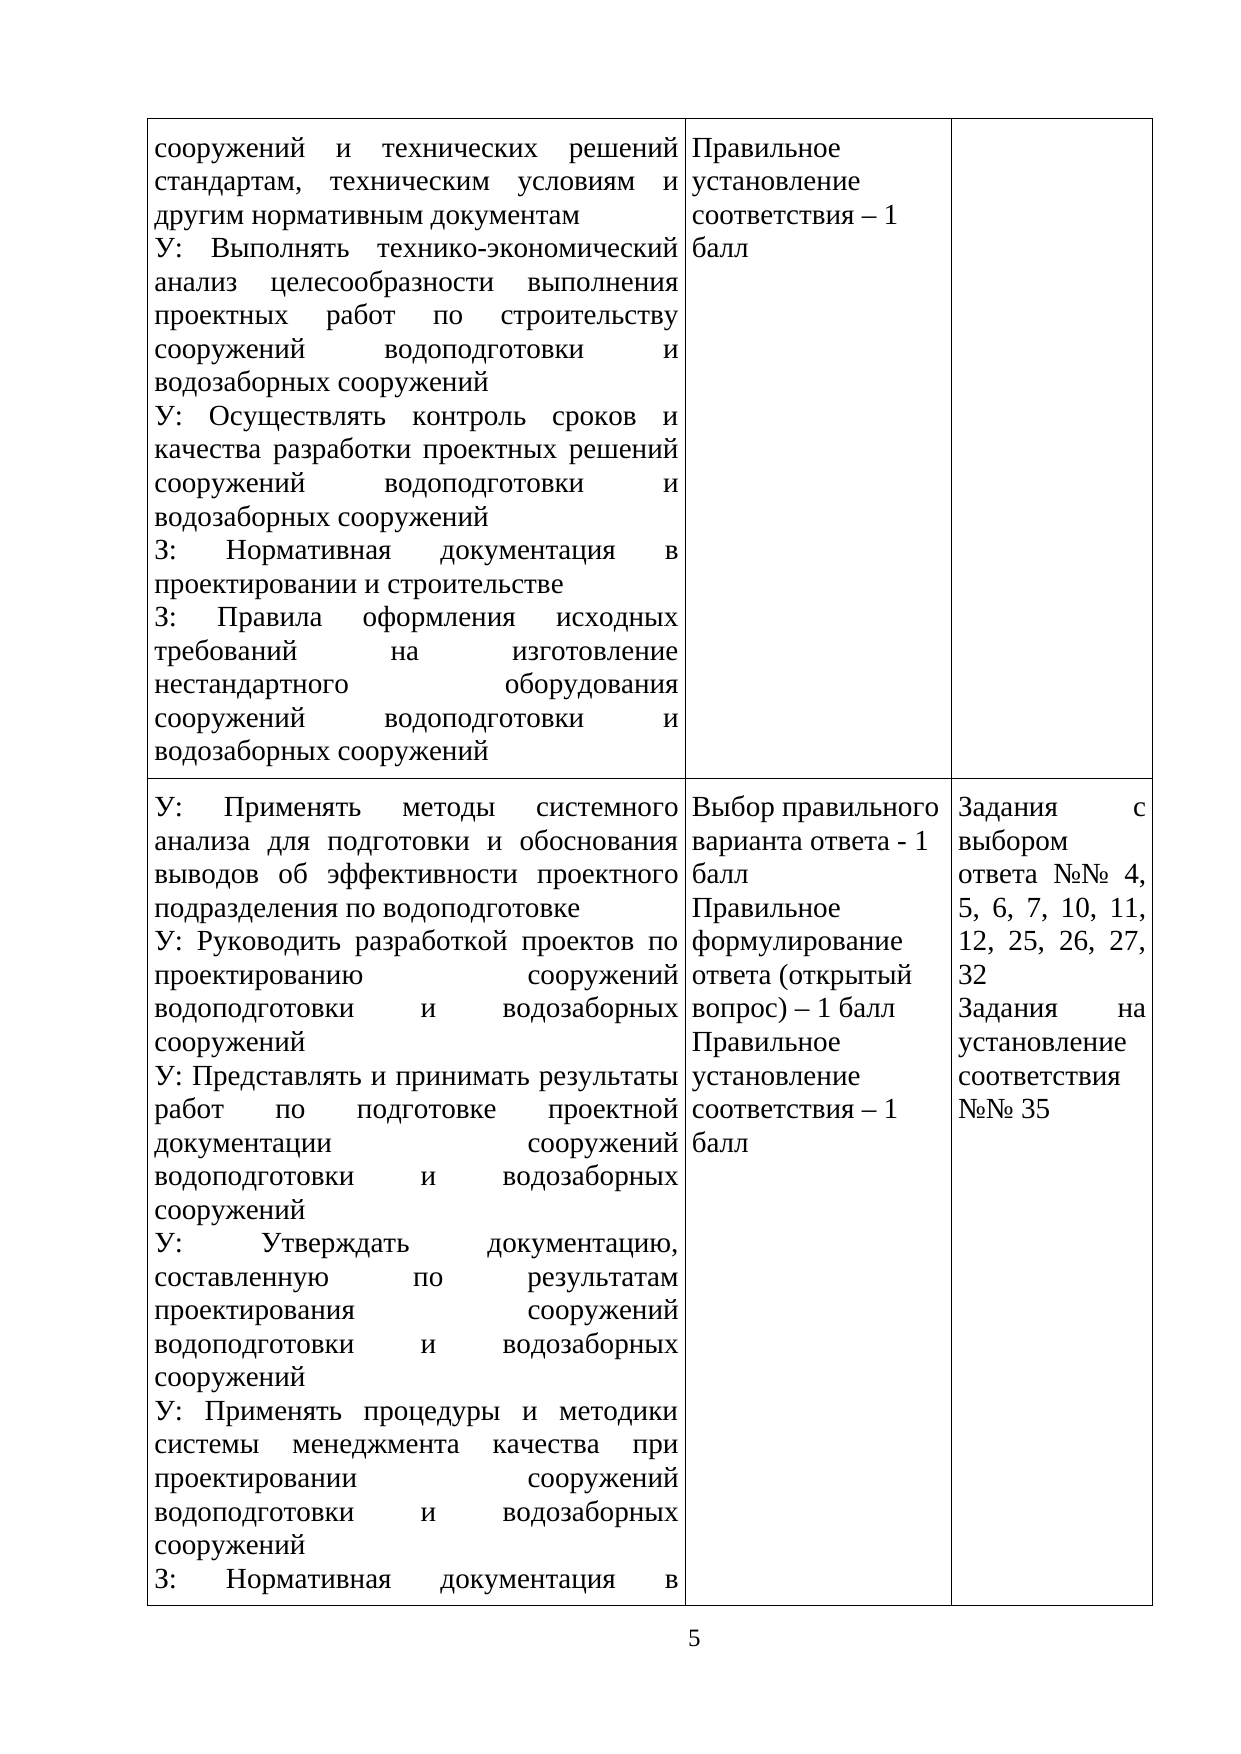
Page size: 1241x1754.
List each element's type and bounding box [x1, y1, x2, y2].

table_cell [952, 119, 1152, 778]
table_cell [148, 119, 685, 778]
table_cell [952, 779, 1152, 1605]
table_cell [148, 779, 685, 1605]
table_cell [686, 119, 951, 778]
table_cell [686, 779, 951, 1605]
